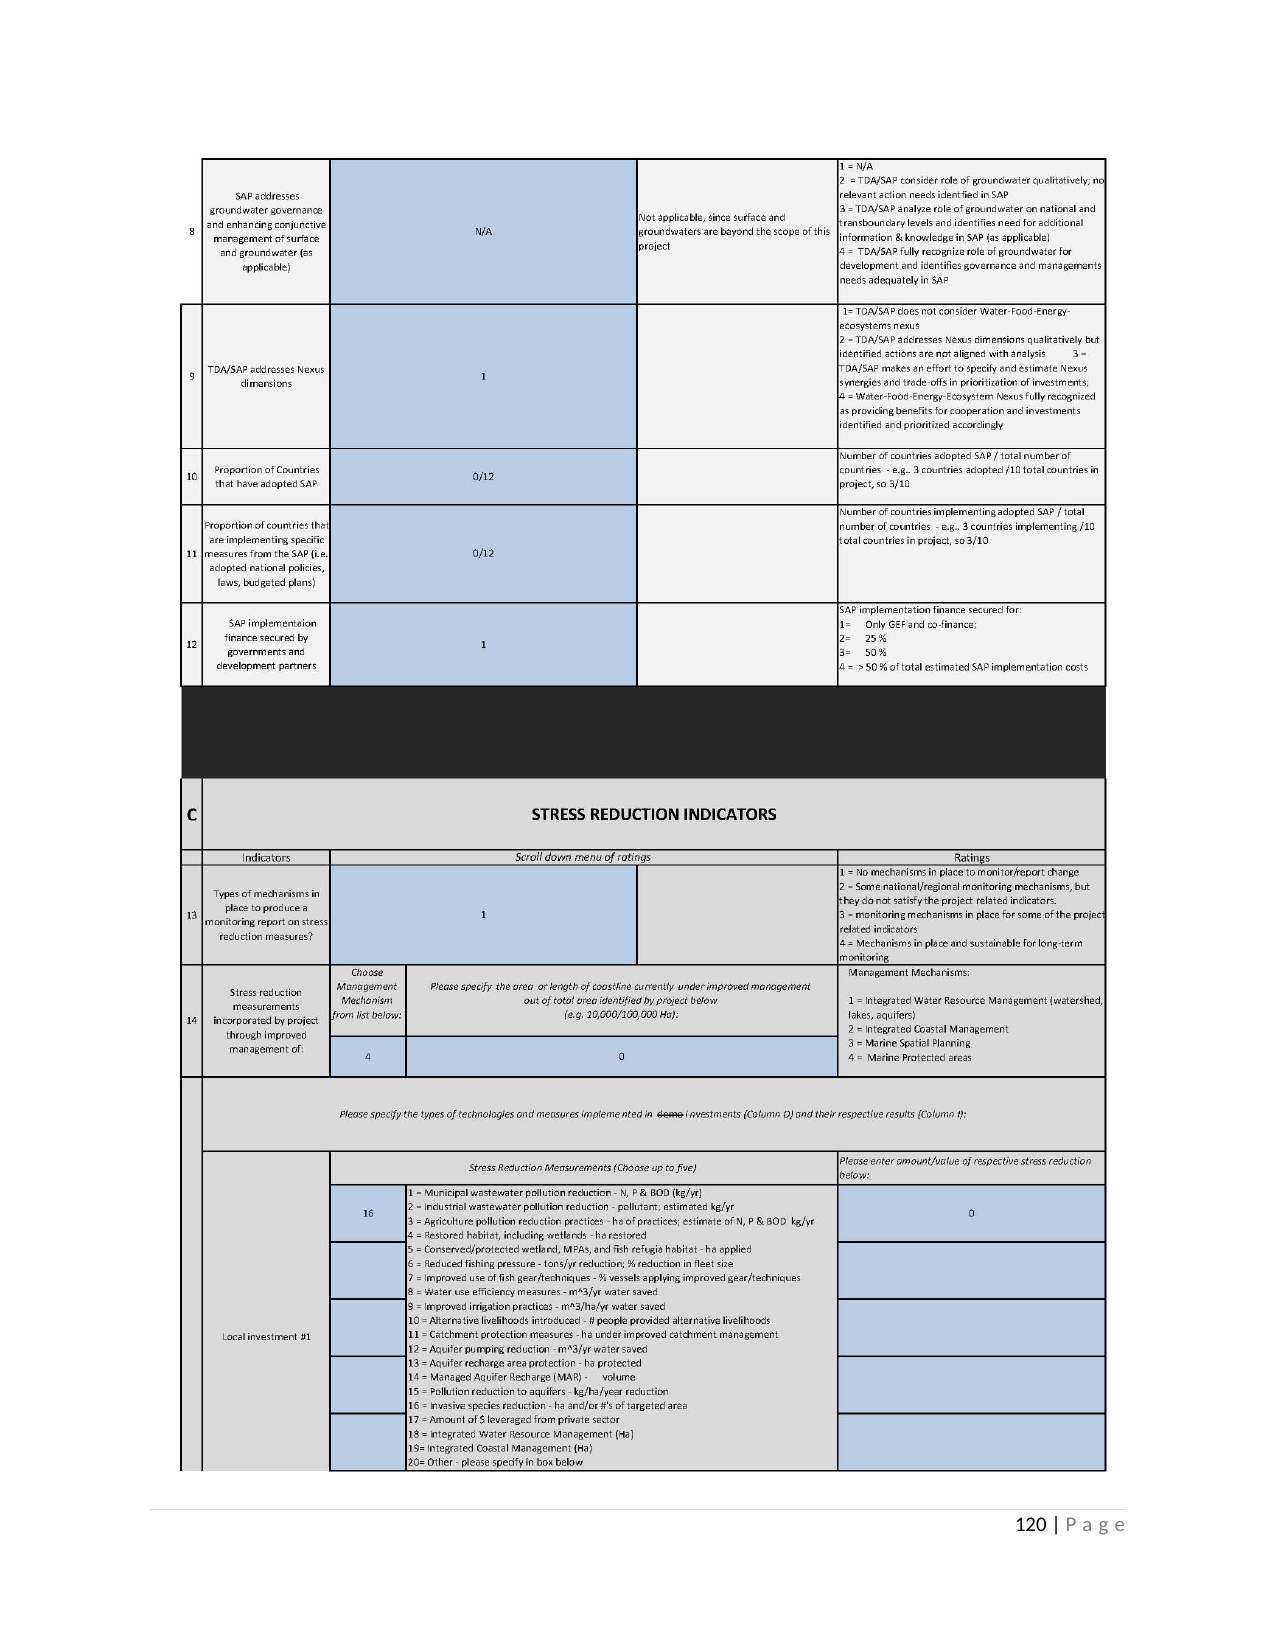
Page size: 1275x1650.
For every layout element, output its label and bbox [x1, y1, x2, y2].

picture [150, 150, 1116, 1477]
